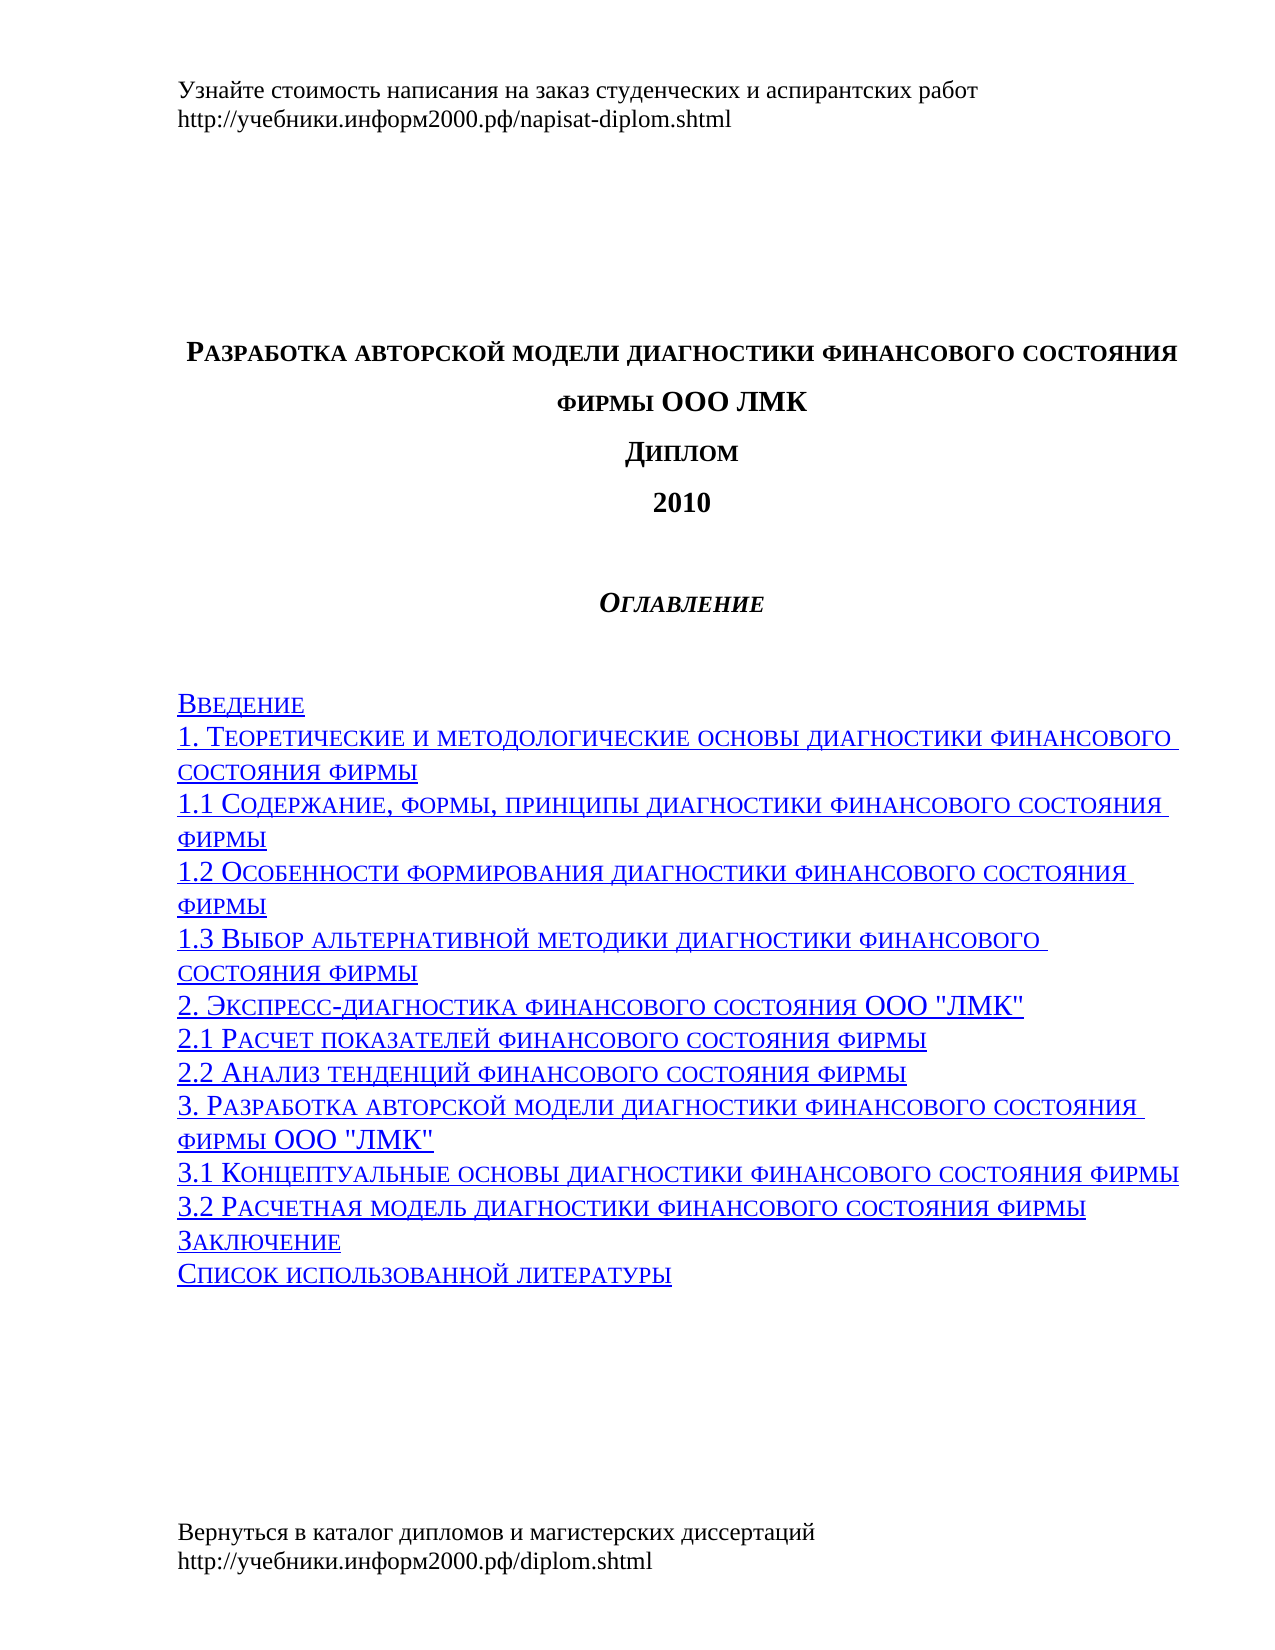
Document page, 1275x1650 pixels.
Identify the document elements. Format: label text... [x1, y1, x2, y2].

text 1.2 Особенности формирования диагностики финансового состояния фирмы [177, 854, 1186, 921]
text 1.1 Содержание, формы, принципы диагностики финансового состояния фирмы [177, 787, 1186, 854]
text 3. Разработка авторской модели диагностики финансового состояния фирмы ООО "ЛМК" [177, 1088, 1186, 1156]
text 2. Экспресс-диагностика финансового состояния ООО "ЛМК" [177, 988, 1186, 1021]
text 1.3 Выбор альтернативной методики диагностики финансового состояния фирмы [177, 921, 1186, 988]
text Заключение [177, 1223, 1186, 1256]
text 2010 [177, 485, 1186, 518]
text Введение [177, 686, 1186, 719]
text Разработка авторской модели диагностики финансового состояния фирмы ООО ЛМК [177, 334, 1186, 418]
text 2.1 Расчет показателей финансового состояния фирмы [177, 1021, 1186, 1055]
text 3.2 Расчетная модель диагностики финансового состояния фирмы [177, 1189, 1186, 1223]
text 1. Теоретические и методологические основы диагностики финансового состояния фирмы [177, 719, 1186, 787]
text Оглавление [177, 585, 1186, 619]
text Диплом [177, 434, 1186, 468]
text 3.1 Концептуальные основы диагностики финансового состояния фирмы [177, 1156, 1186, 1189]
text Список использованной литературы [177, 1256, 1186, 1290]
text 2.2 Анализ тенденций финансового состояния фирмы [177, 1055, 1186, 1088]
